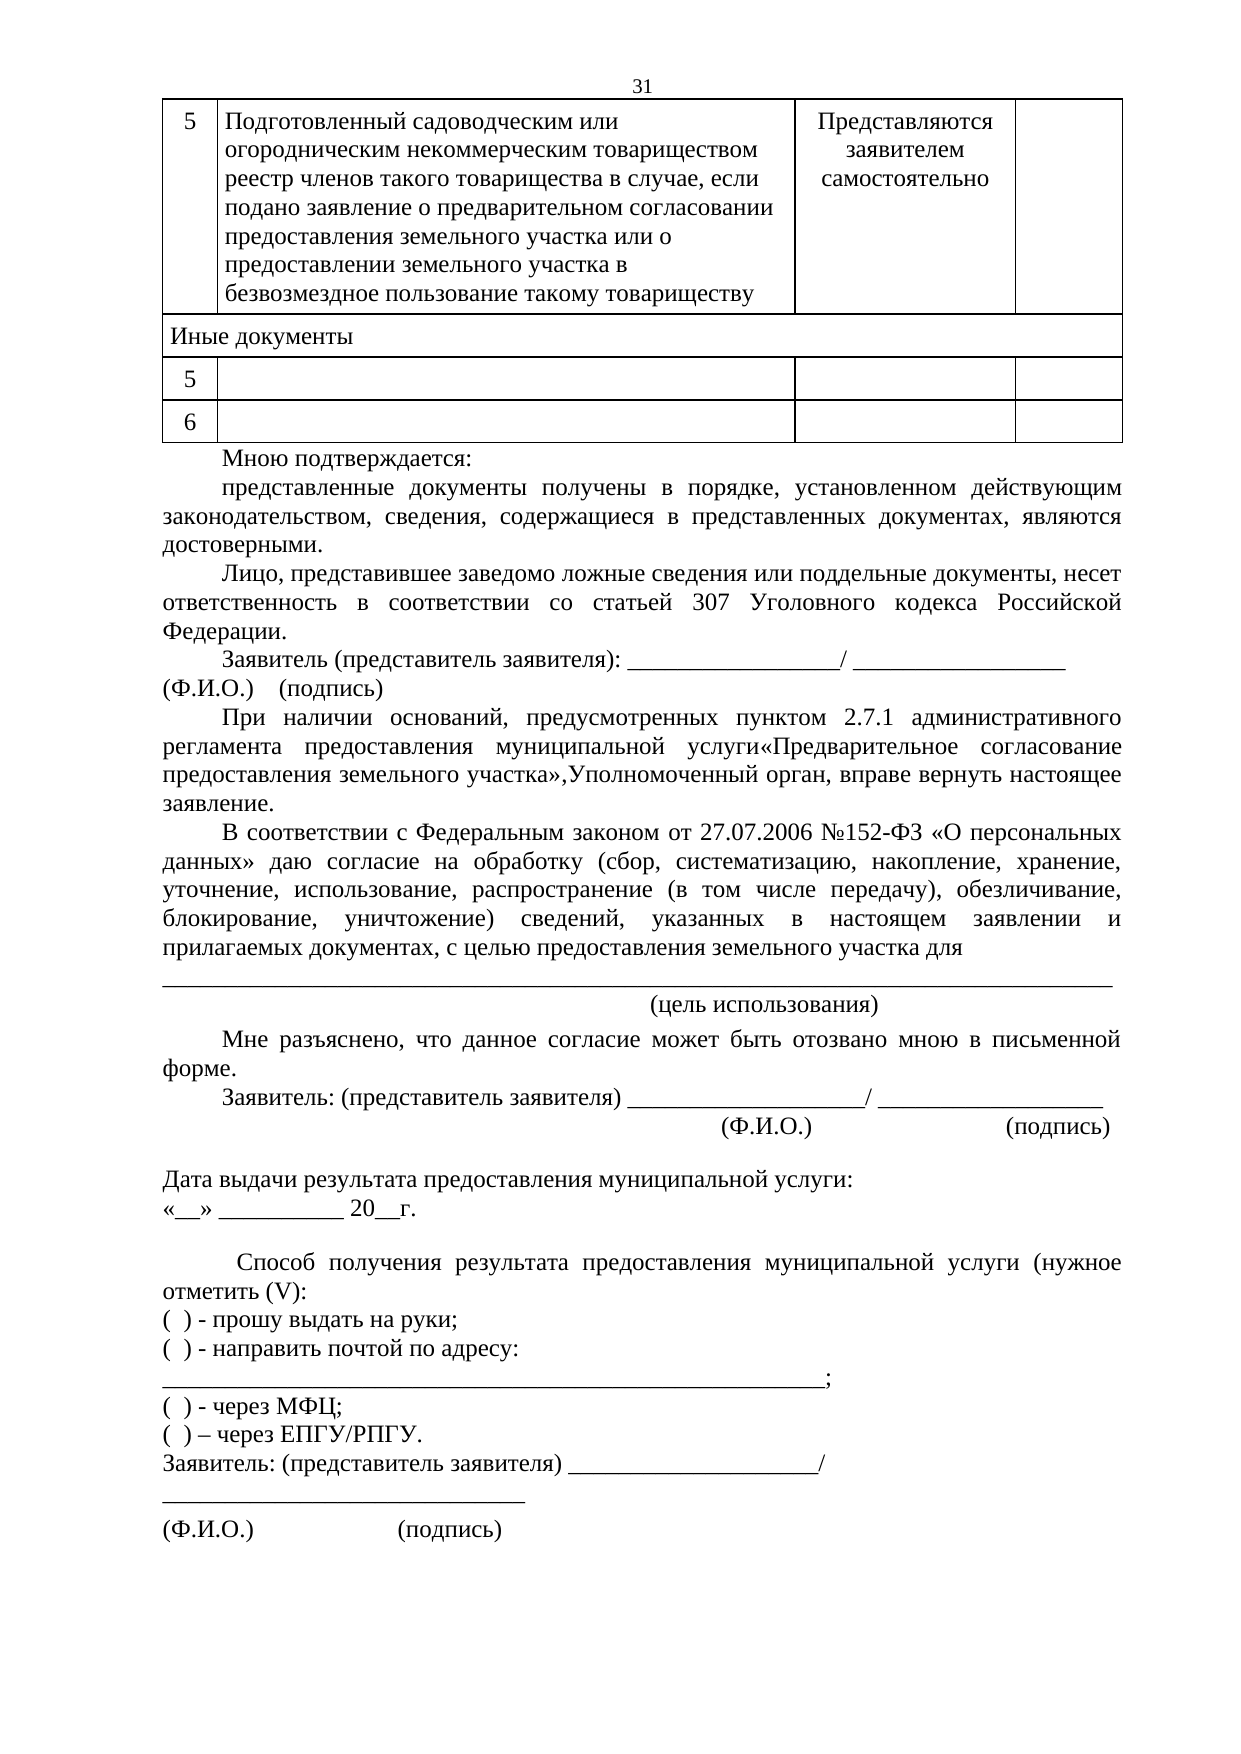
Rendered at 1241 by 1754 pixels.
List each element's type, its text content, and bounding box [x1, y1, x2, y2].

text Заявитель (представитель заявителя): _________________/ _________________ [162, 644, 1122, 673]
text ( ) - прошу выдать на руки; [162, 1304, 1122, 1333]
text Мне разъяснено, что данное согласие может быть отозвано мною в письменной форме. [162, 1024, 1122, 1082]
text (Ф.И.О.) (подпись) [162, 673, 1122, 702]
text представленные документы получены в порядке, установленном действующим законодательством, сведения, содержащиеся в представленных документах, являются достоверными. [162, 472, 1122, 558]
table_cell 6 [163, 401, 217, 442]
table_cell [218, 401, 794, 442]
table_cell [796, 401, 1015, 442]
table_cell Иные документы [163, 315, 1122, 356]
text Дата выдачи результата предоставления муниципальной услуги: [162, 1164, 1122, 1193]
text (Ф.И.О.) (подпись) [709, 1111, 1122, 1139]
text Заявитель: (представитель заявителя) ___________________/ __________________ [162, 1082, 1122, 1111]
text При наличии оснований, предусмотренных пунктом 2.7.1 административного регламента предоставления муниципальной услуги«Предварительное согласование предоставления земельного участка»,Уполномоченный орган, вправе вернуть настоящее заявление. [162, 702, 1122, 817]
text ( ) – через ЕПГУ/РПГУ. [162, 1419, 1122, 1448]
table_cell [1016, 100, 1122, 313]
table_cell [1016, 358, 1122, 399]
table_cell [796, 358, 1015, 399]
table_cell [796, 100, 1015, 313]
table_cell Подготовленный садоводческим или огородническим некоммерческим товариществом реестр членов такого товарищества в случае, если подано заявление о предварительном согласовании предоставления земельного участка или о предоставлении земельного участка в безвозмездное пользование такому товариществу [218, 100, 794, 313]
text ( ) - направить почтой по адресу: _____________________________________________________; [162, 1333, 1122, 1391]
text (цель использования) [591, 989, 1122, 1018]
text (Ф.И.О.) (подпись) [162, 1514, 1122, 1543]
text ( ) - через МФЦ; [162, 1391, 1122, 1419]
text Лицо, представившее заведомо ложные сведения или поддельные документы, несет ответственность в соответствии со статьей 307 Уголовного кодекса Российской Федерации. [162, 558, 1122, 644]
table_cell 5 [163, 358, 217, 399]
text Мною подтверждается: [162, 443, 1122, 472]
text В соответствии с Федеральным законом от 27.07.2006 №152-ФЗ «О персональных данных» даю согласие на обработку (сбор, систематизацию, накопление, хранение, уточнение, использование, распространение (в том числе передачу), обезличивание, блокирование, уничтожение) сведений, указанных в настоящем заявлении и прилагаемых документах, с целью предоставления земельного участка для [162, 817, 1122, 961]
text «__» __________ 20__г. [162, 1193, 1122, 1222]
table_cell 5 [163, 100, 217, 313]
text Способ получения результата предоставления муниципальной услуги (нужное отметить (V): [162, 1247, 1122, 1304]
table_cell [218, 358, 794, 399]
text ____________________________________________________________________________ [162, 961, 1122, 989]
text Заявитель: (представитель заявителя) ____________________/ _____________________________ [162, 1448, 1122, 1506]
table_cell [1016, 401, 1122, 442]
